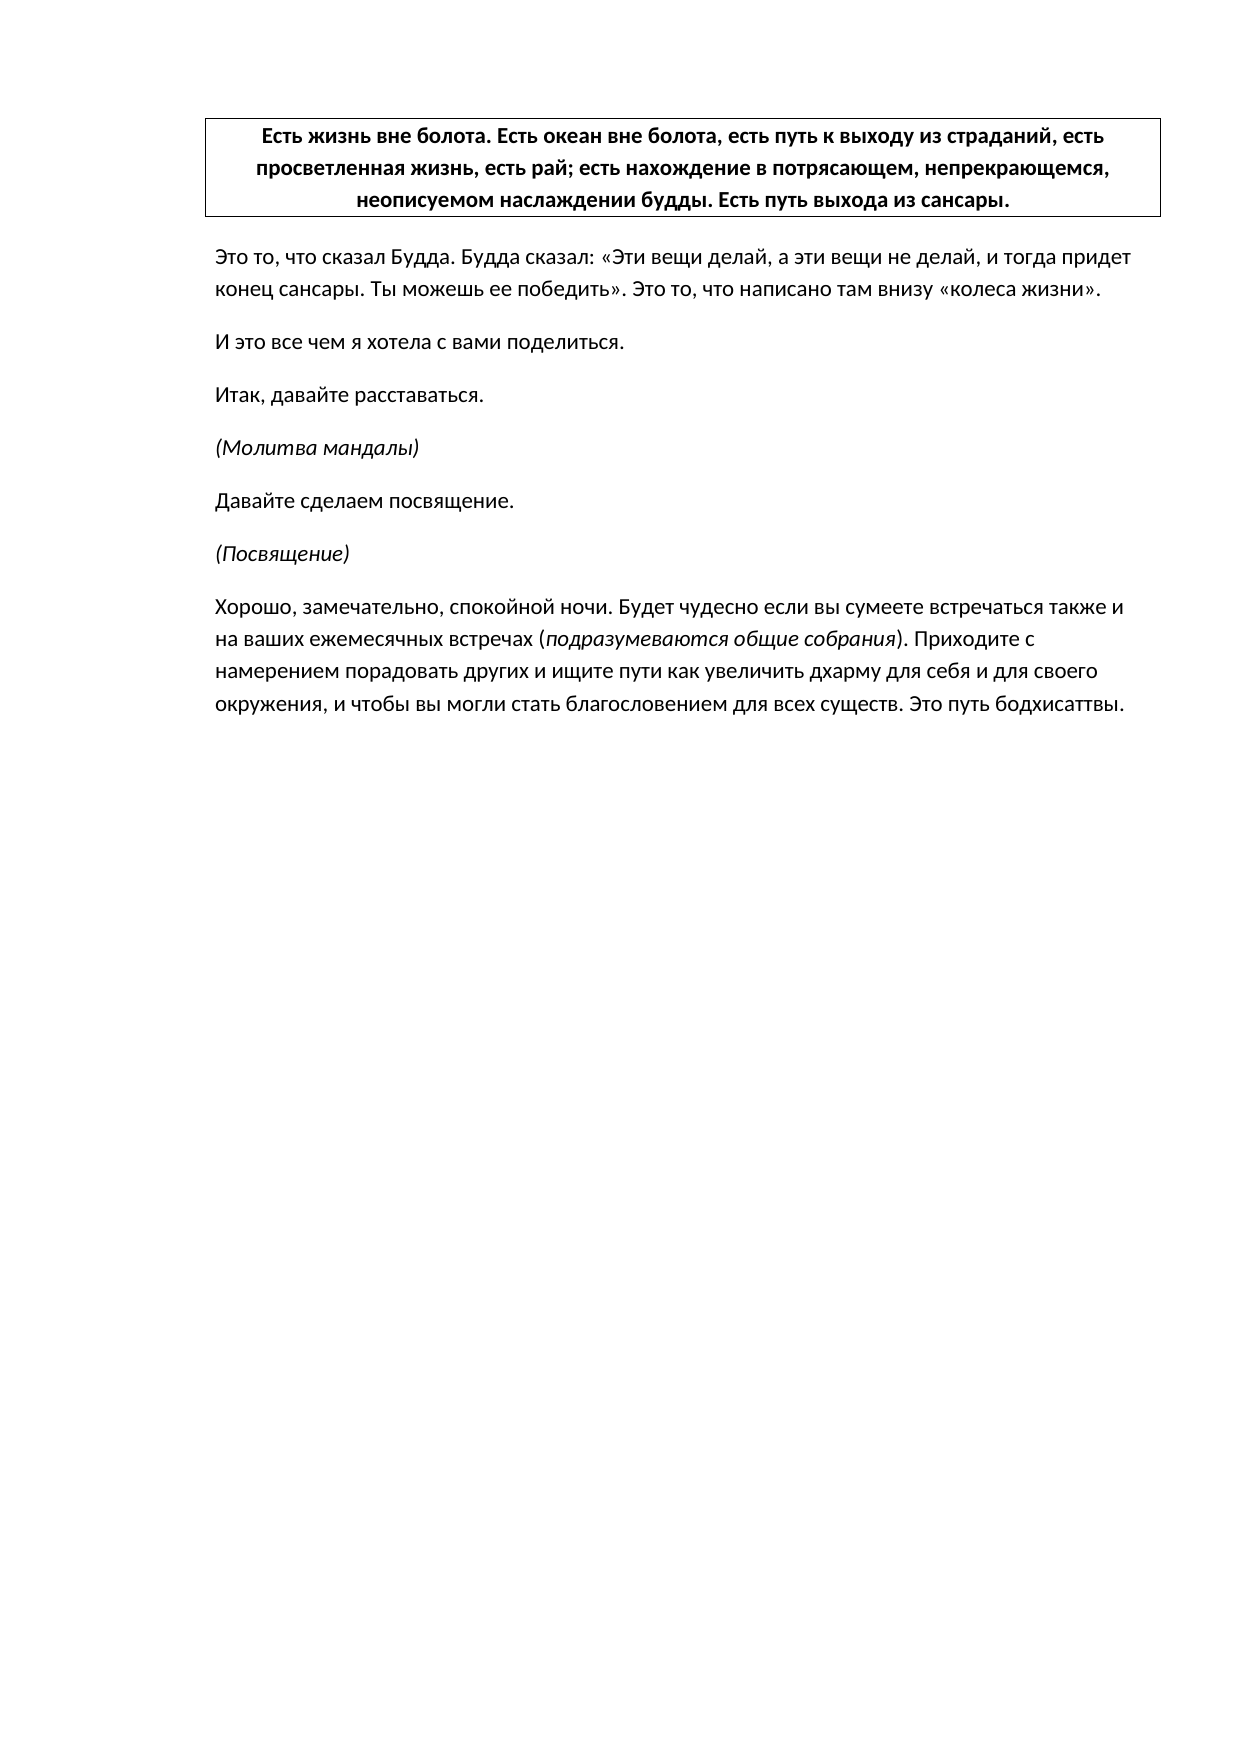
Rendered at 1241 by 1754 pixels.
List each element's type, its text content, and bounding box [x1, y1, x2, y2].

text Итак, давайте расставаться. [215, 380, 1152, 408]
text (Посвящение) [215, 539, 1152, 567]
text И это все чем я хотела с вами поделиться. [215, 327, 1152, 355]
text Есть жизнь вне болота. Есть океан вне болота, есть путь к выходу из страданий, есть просветленная жизнь, есть рай; есть нахождение в потрясающем, непрекрающемся, неописуемом наслаждении будды. Есть путь выхода из сансары. [206, 119, 1160, 216]
text Давайте сделаем посвящение. [215, 486, 1152, 514]
text Это то, что сказал Будда. Будда сказал: «Эти вещи делай, а эти вещи не делай, и тогда придет конец сансары. Ты можешь ее победить». Это то, что написано там внизу «колеса жизни». [215, 242, 1152, 302]
text (Молитва мандалы) [215, 433, 1152, 461]
text Хорошо, замечательно, спокойной ночи. Будет чудесно если вы сумеете встречаться также и на ваших ежемесячных встречах (подразумеваются общие собрания). Приходите с намерением порадовать других и ищите пути как увеличить дхарму для себя и для своего окружения, и чтобы вы могли стать благословением для всех существ. Это путь бодхисаттвы. [215, 592, 1152, 717]
